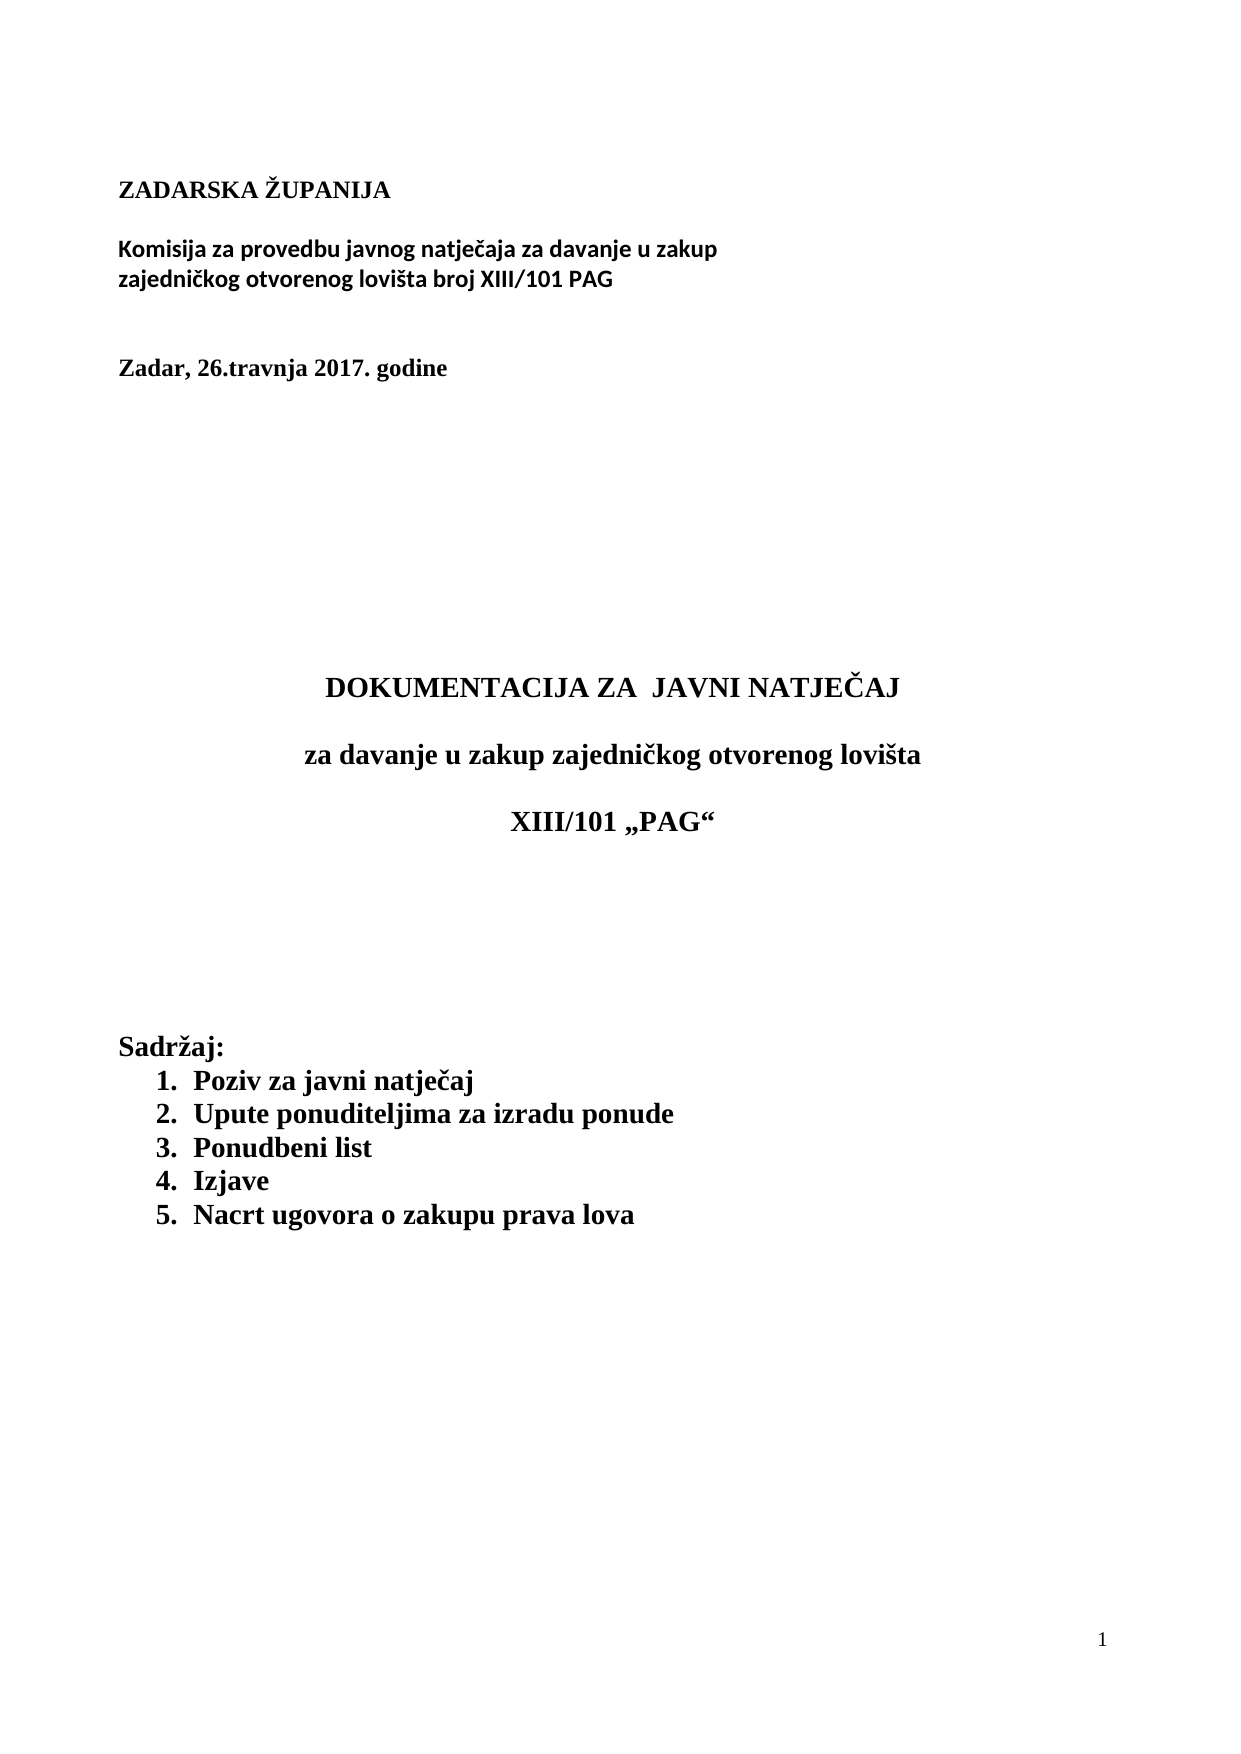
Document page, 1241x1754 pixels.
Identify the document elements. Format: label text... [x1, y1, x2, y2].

text Sadržaj: [118, 1029, 1107, 1063]
text DOKUMENTACIJA ZA JAVNI NATJEČAJ [118, 670, 1107, 703]
text Komisija za provedbu javnog natječaja za davanje u zakup [118, 233, 1107, 264]
text ZADARSKA ŽUPANIJA [118, 176, 1107, 204]
text za davanje u zakup zajedničkog otvorenog lovišta [118, 737, 1107, 770]
list Upute ponuditeljima za izradu ponude [156, 1096, 1107, 1130]
text zajedničkog otvorenog lovišta broj XIII/101 PAG [118, 264, 1107, 294]
list Nacrt ugovora o zakupu prava lova [156, 1197, 1107, 1230]
list Poziv za javni natječaj [156, 1063, 1107, 1096]
text Zadar, 26.travnja 2017. godine [118, 353, 1107, 382]
list Izjave [156, 1163, 1107, 1197]
list Ponudbeni list [156, 1130, 1107, 1163]
text XIII/101 „PAG“ [118, 804, 1107, 837]
